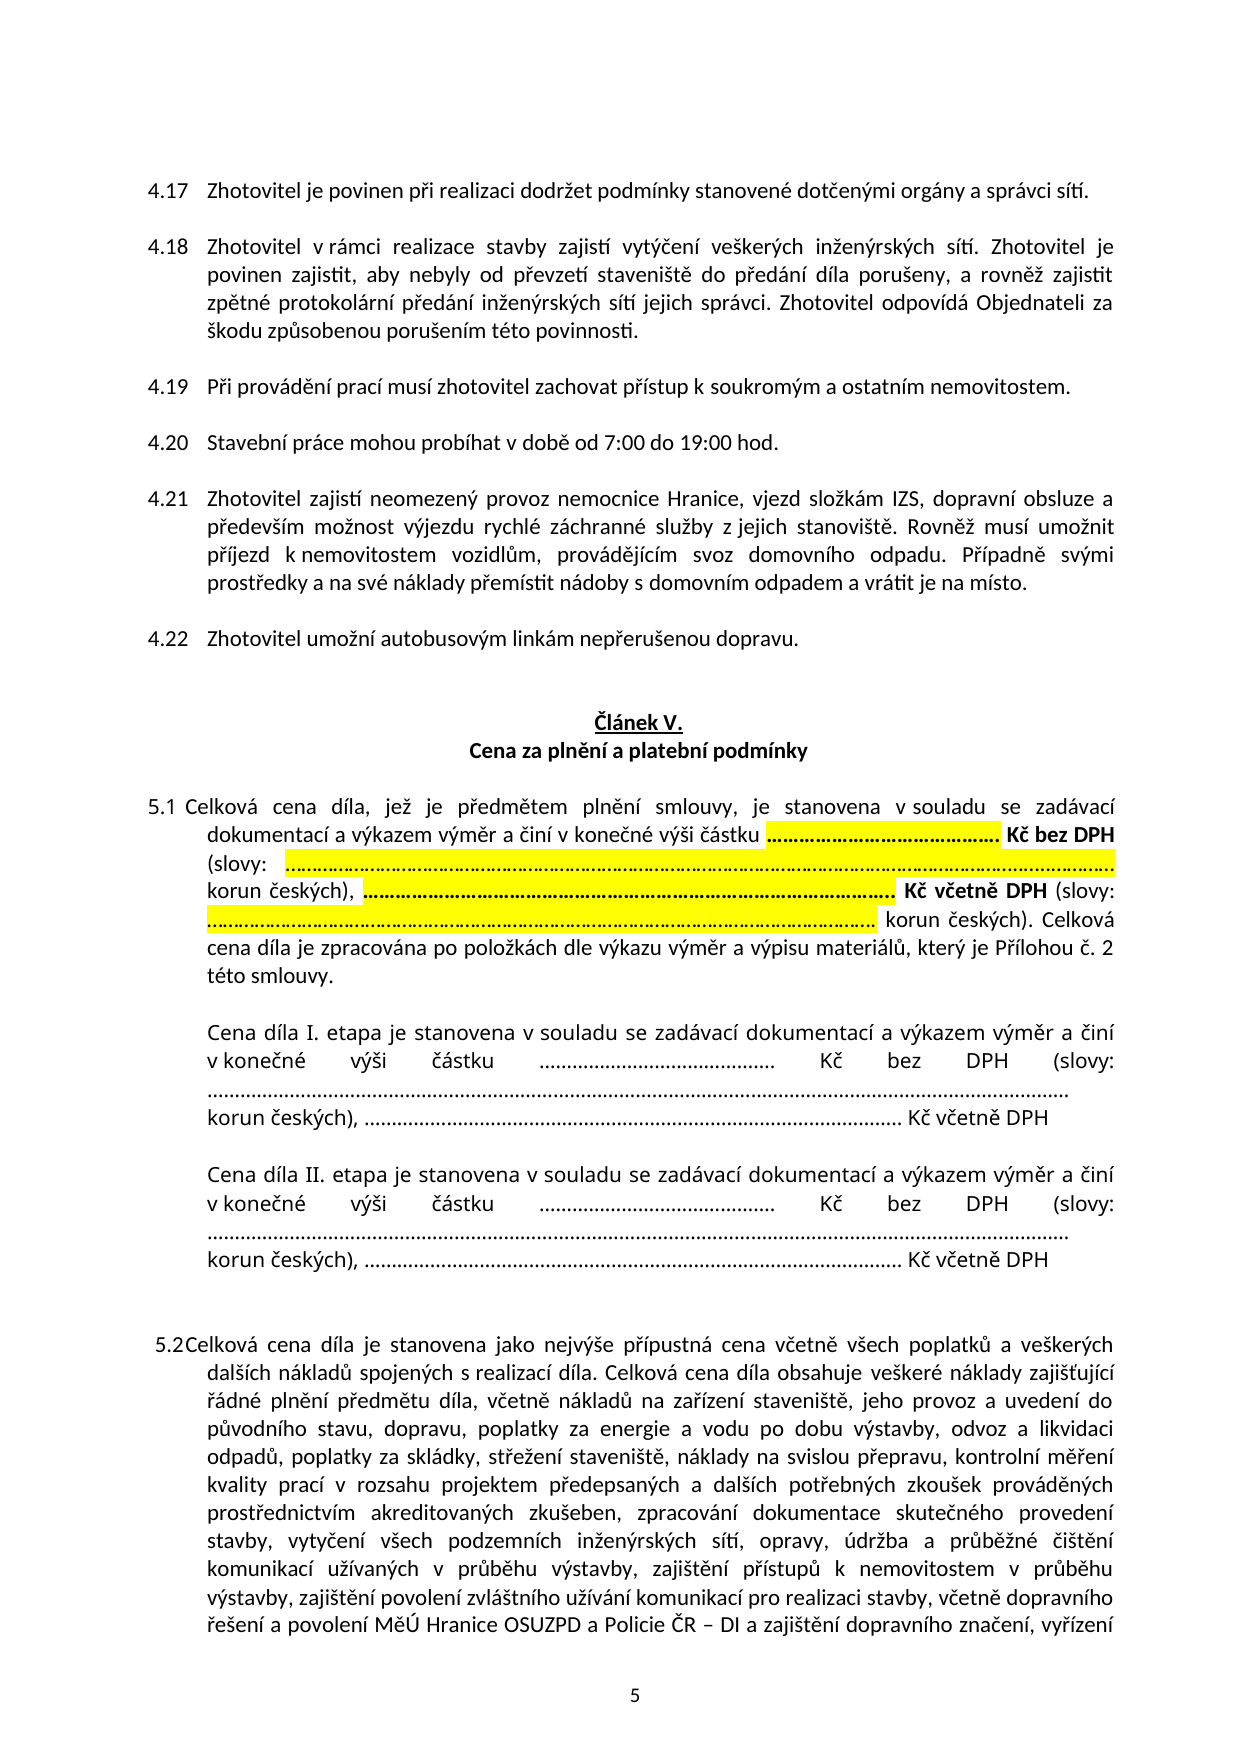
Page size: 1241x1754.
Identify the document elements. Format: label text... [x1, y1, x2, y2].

list Zhotovitel umožní autobusovým linkám nepřerušenou dopravu. [148, 624, 1115, 652]
list Celková cena díla, jež je předmětem plnění smlouvy, je stanovena v souladu se zadávací dokumentací a výkazem výměr a činí v konečné výši částku ……………………………………. Kč bez DPH (slovy: …………………………………………………………………………………………………………………………..…..…………korun českých), …………………………………………………………………………………….. Kč včetně DPH (slovy: ………………………………………………………………………………………………………………. korun českých). Celková cena díla je zpracována po položkách dle výkazu výměr a výpisu materiálů, který je Přílohou č. 2 této smlouvy. [148, 792, 1115, 989]
list Zhotovitel je povinen při realizaci dodržet podmínky stanovené dotčenými orgány a správci sítí. [148, 176, 1115, 204]
list Zhotovitel v rámci realizace stavby zajistí vytýčení veškerých inženýrských sítí. Zhotovitel je povinen zajistit, aby nebyly od převzetí staveniště do předání díla porušeny, a rovněž zajistit zpětné protokolární předání inženýrských sítí jejich správci. Zhotovitel odpovídá Objednateli za škodu způsobenou porušením této povinnosti. [148, 232, 1115, 344]
text Cena díla I. etapa je stanovena v souladu se zadávací dokumentací a výkazem výměr a činí v konečné výši částku ……………………………………. Kč bez DPH (slovy: …………………………………………………………………………………………………………………………..…..…………korun českých), …………………………………………………………………………………….. Kč včetně DPH [207, 1018, 1115, 1132]
text Cena za plnění a platební podmínky [162, 736, 1115, 764]
list Stavební práce mohou probíhat v době od 7:00 do 19:00 hod. [148, 428, 1115, 456]
text Cena díla II. etapa je stanovena v souladu se zadávací dokumentací a výkazem výměr a činí v konečné výši částku ……………………………………. Kč bez DPH (slovy: …………………………………………………………………………………………………………………………..…..…………korun českých), …………………………………………………………………………………….. Kč včetně DPH [207, 1160, 1115, 1274]
list Zhotovitel zajistí neomezený provoz nemocnice Hranice, vjezd složkám IZS, dopravní obsluze a především možnost výjezdu rychlé záchranné služby z jejich stanoviště. Rovněž musí umožnit příjezd k nemovitostem vozidlům, provádějícím svoz domovního odpadu. Případně svými prostředky a na své náklady přemístit nádoby s domovním odpadem a vrátit je na místo. [148, 484, 1115, 596]
list Při provádění prací musí zhotovitel zachovat přístup k soukromým a ostatním nemovitostem. [148, 372, 1115, 400]
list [154, 1330, 1115, 1639]
text Článek V. [162, 708, 1115, 736]
